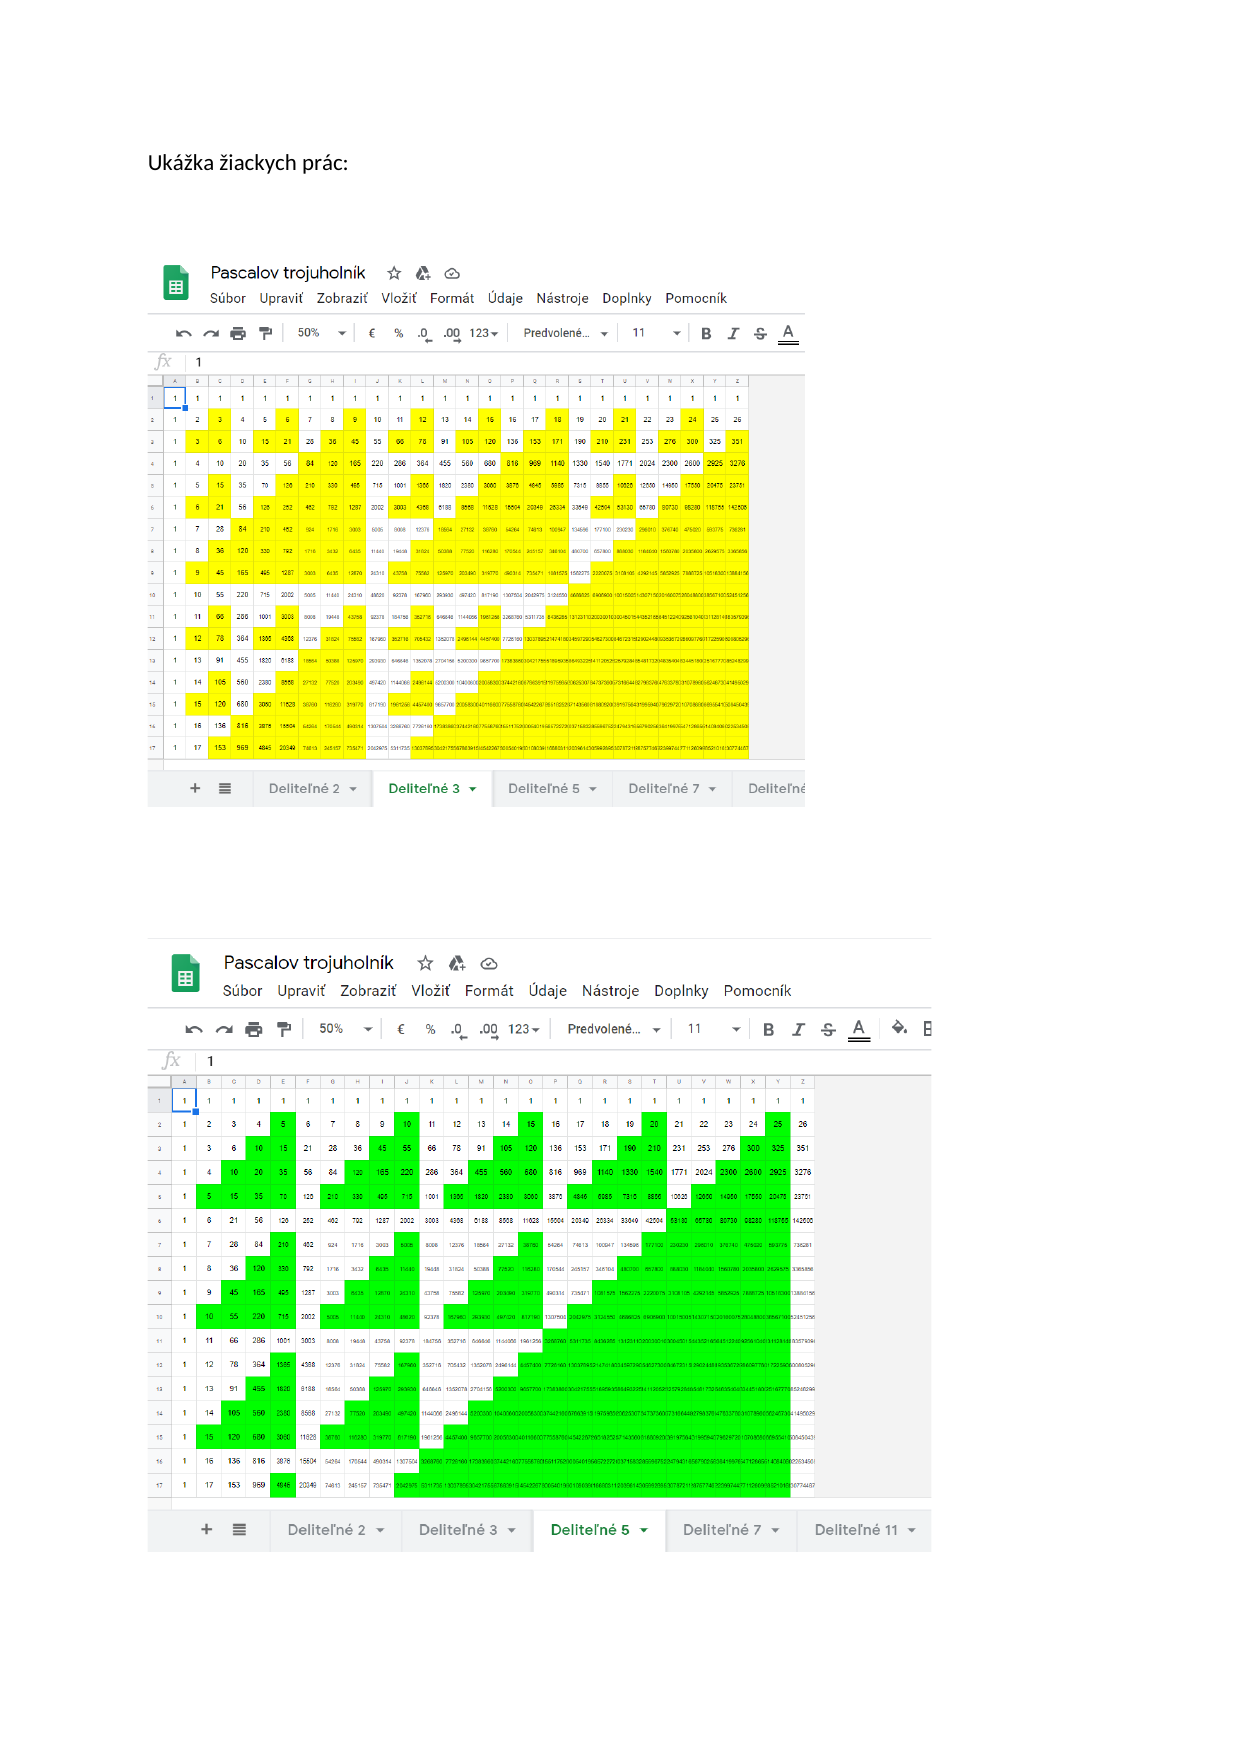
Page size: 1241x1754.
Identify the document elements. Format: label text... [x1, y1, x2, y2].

text Ukážka žiackych prác: [148, 148, 1093, 176]
picture [147, 253, 805, 807]
picture [147, 937, 932, 1552]
